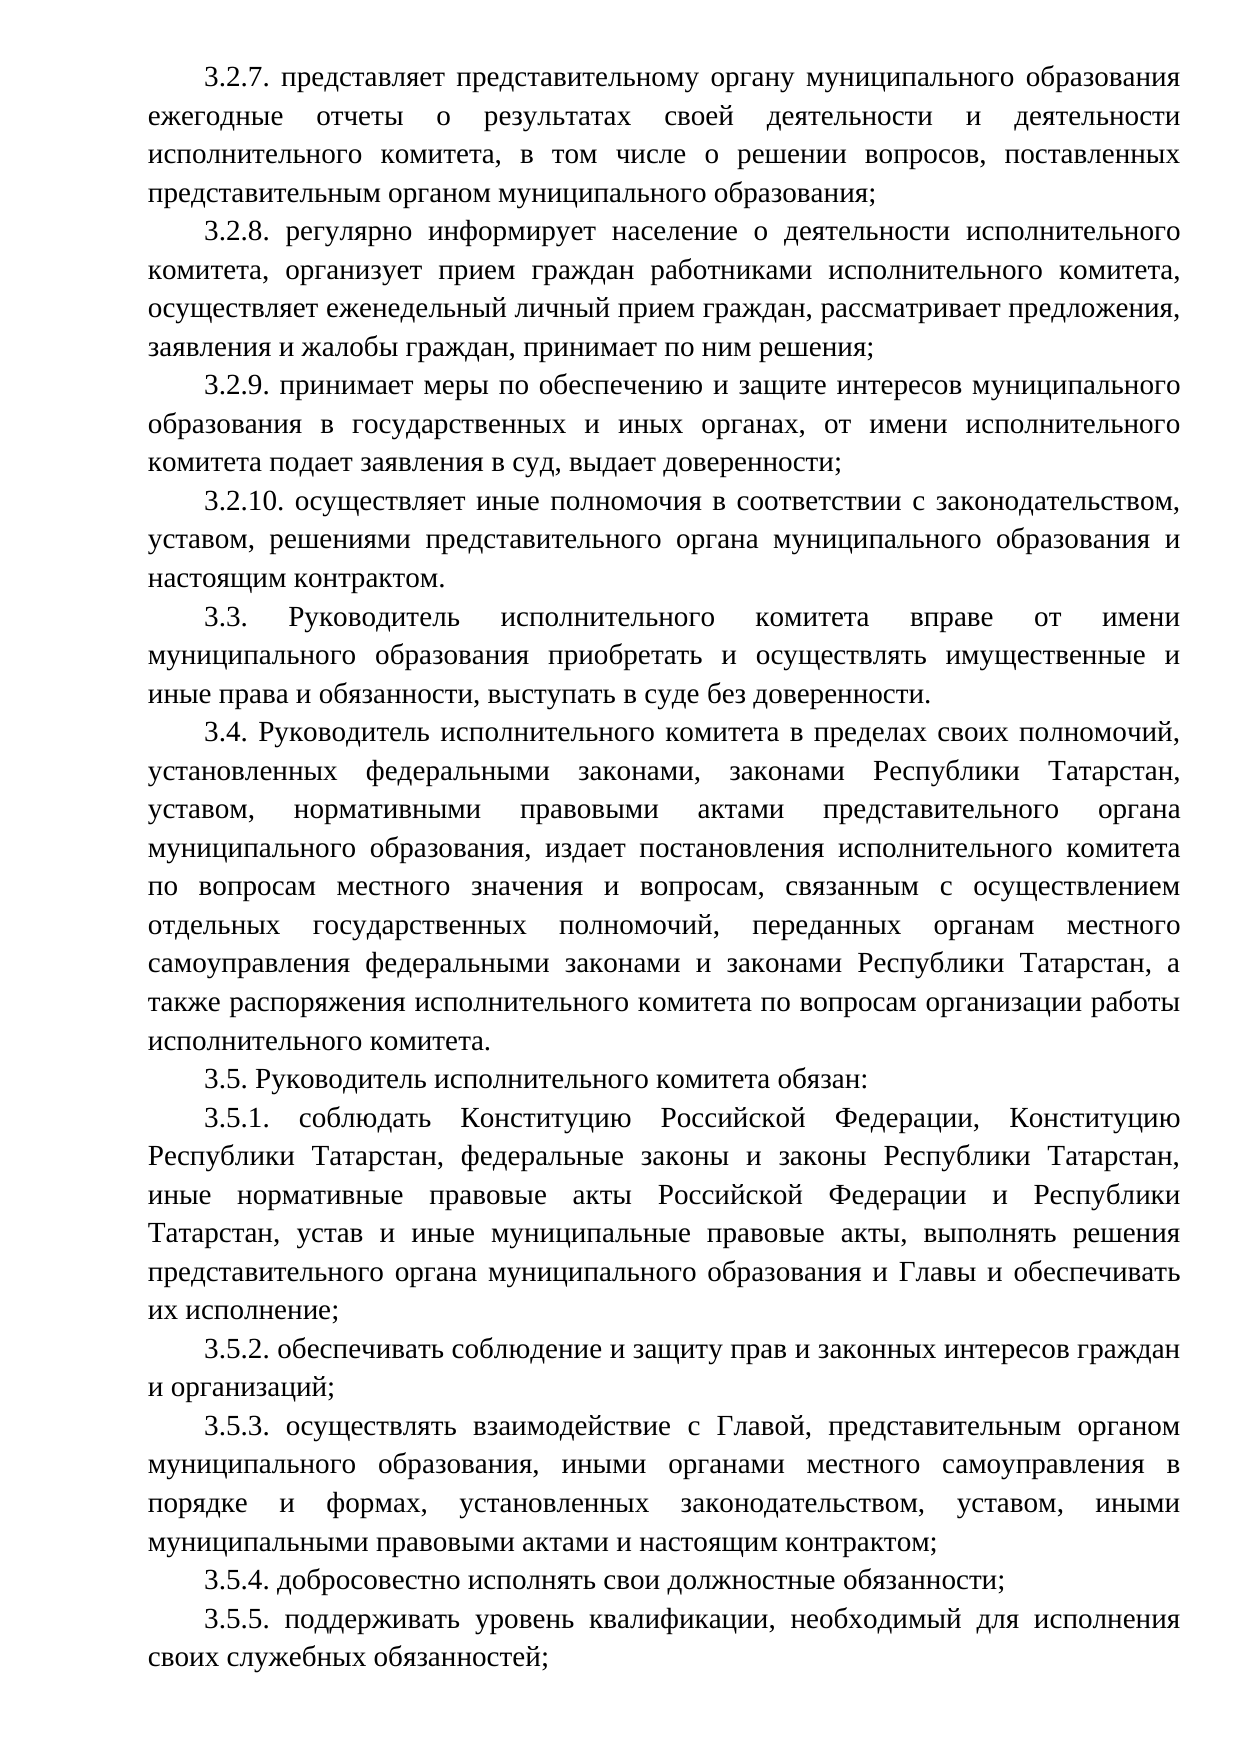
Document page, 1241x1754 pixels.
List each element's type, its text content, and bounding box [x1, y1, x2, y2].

text 3.5.2. обеспечивать соблюдение и защиту прав и законных интересов граждан и организаций; [148, 1331, 1181, 1403]
text 3.2.9. принимает меры по обеспечению и защите интересов муниципального образования в государственных и иных органах, от имени исполнительного комитета подает заявления в суд, выдает доверенности; [148, 367, 1181, 478]
text 3.2.10. осуществляет иные полномочия в соответствии с законодательством, уставом, решениями представительного органа муниципального образования и настоящим контрактом. [148, 483, 1181, 594]
text 3.5.1. соблюдать Конституцию Российской Федерации, Конституцию Республики Татарстан, федеральные законы и законы Республики Татарстан, иные нормативные правовые акты Российской Федерации и Республики Татарстан, устав и иные муниципальные правовые акты, выполнять решения представительного органа муниципального образования и Главы и обеспечивать их исполнение; [148, 1100, 1181, 1326]
text 3.3. Руководитель исполнительного комитета вправе от имени муниципального образования приобретать и осуществлять имущественные и иные права и обязанности, выступать в суде без доверенности. [148, 599, 1181, 709]
text 3.5.3. осуществлять взаимодействие с Главой, представительным органом муниципального образования, иными органами местного самоуправления в порядке и формах, установленных законодательством, уставом, иными муниципальными правовыми актами и настоящим контрактом; [148, 1408, 1181, 1557]
text 3.5.5. поддерживать уровень квалификации, необходимый для исполнения своих служебных обязанностей; [148, 1601, 1181, 1673]
text 3.4. Руководитель исполнительного комитета в пределах своих полномочий, установленных федеральными законами, законами Республики Татарстан, уставом, нормативными правовыми актами представительного органа муниципального образования, издает постановления исполнительного комитета по вопросам местного значения и вопросам, связанным с осуществлением отдельных государственных полномочий, переданных органам местного самоуправления федеральными законами и законами Республики Татарстан, а также распоряжения исполнительного комитета по вопросам организации работы исполнительного комитета. [148, 714, 1181, 1056]
text 3.5.4. добросовестно исполнять свои должностные обязанности; [148, 1562, 1181, 1596]
text 3.5. Руководитель исполнительного комитета обязан: [148, 1061, 1181, 1095]
text 3.2.8. регулярно информирует население о деятельности исполнительного комитета, организует прием граждан работниками исполнительного комитета, осуществляет еженедельный личный прием граждан, рассматривает предложения, заявления и жалобы граждан, принимает по ним решения; [148, 213, 1181, 362]
text 3.2.7. представляет представительному органу муниципального образования ежегодные отчеты о результатах своей деятельности и деятельности исполнительного комитета, в том числе о решении вопросов, поставленных представительным органом муниципального образования; [148, 59, 1181, 208]
